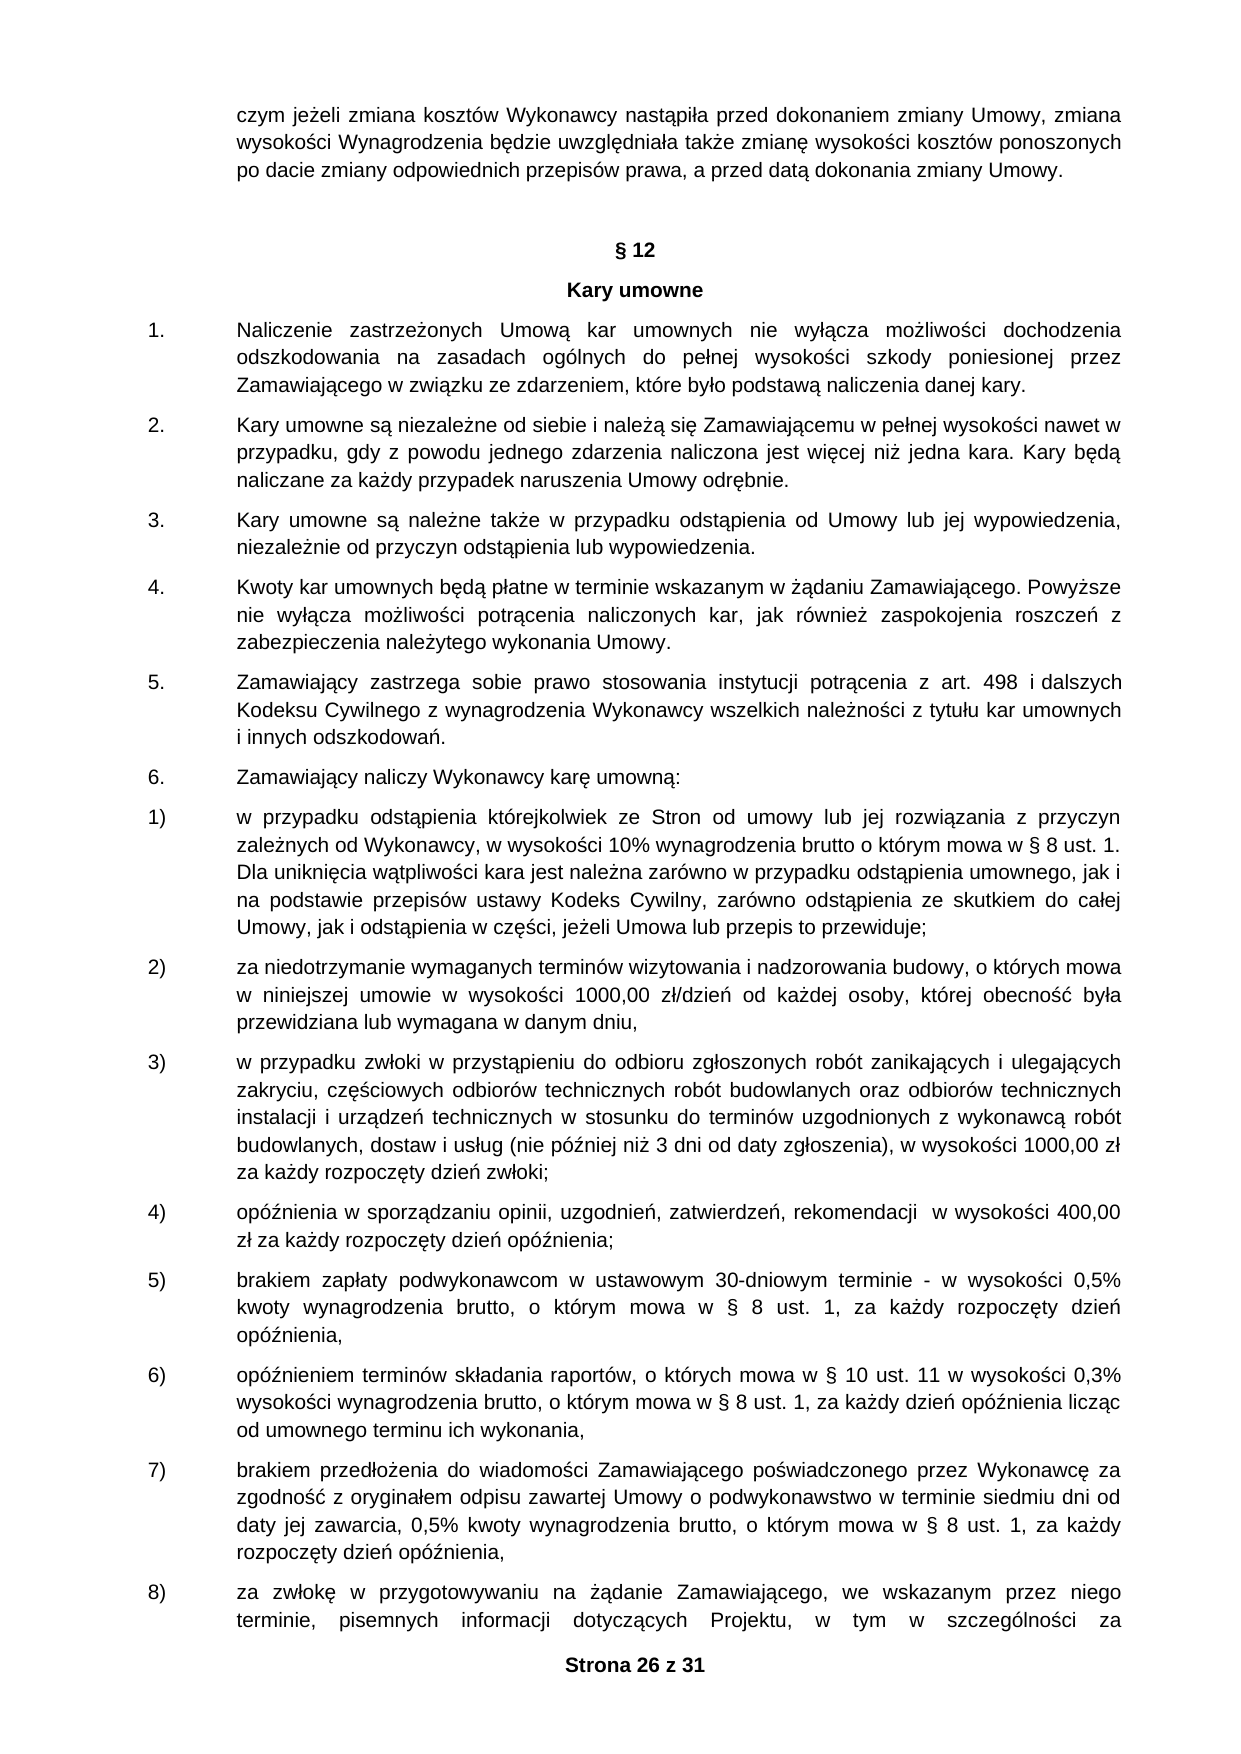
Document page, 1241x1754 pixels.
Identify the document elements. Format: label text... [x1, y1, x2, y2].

text Kary umowne [148, 278, 1122, 302]
list za niedotrzymanie wymaganych terminów wizytowania i nadzorowania budowy, o których mowa w niniejszej umowie w wysokości 1000,00 zł/dzień od każdej osoby, której obecność była przewidziana lub wymagana w danym dniu, [148, 955, 1122, 1034]
list Zamawiający zastrzega sobie prawo stosowania instytucji potrącenia z art. 498 i dalszych Kodeksu Cywilnego z wynagrodzenia Wykonawcy wszelkich należności z tytułu kar umownych i innych odszkodowań. [148, 670, 1122, 749]
list Kary umowne są należne także w przypadku odstąpienia od Umowy lub jej wypowiedzenia, niezależnie od przyczyn odstąpienia lub wypowiedzenia. [148, 508, 1122, 559]
list w przypadku odstąpienia którejkolwiek ze Stron od umowy lub jej rozwiązania z przyczyn zależnych od Wykonawcy, w wysokości 10% wynagrodzenia brutto o którym mowa w § 8 ust. 1. Dla uniknięcia wątpliwości kara jest należna zarówno w przypadku odstąpienia umownego, jak i na podstawie przepisów ustawy Kodeks Cywilny, zarówno odstąpienia ze skutkiem do całej Umowy, jak i odstąpienia w części, jeżeli Umowa lub przepis to przewiduje; [148, 805, 1122, 939]
list Kary umowne są niezależne od siebie i należą się Zamawiającemu w pełnej wysokości nawet w przypadku, gdy z powodu jednego zdarzenia naliczona jest więcej niż jedna kara. Kary będą naliczane za każdy przypadek naruszenia Umowy odrębnie. [148, 413, 1122, 492]
list opóźnienia w sporządzaniu opinii, uzgodnień, zatwierdzeń, rekomendacji w wysokości 400,00 zł za każdy rozpoczęty dzień opóźnienia; [148, 1200, 1122, 1252]
list brakiem zapłaty podwykonawcom w ustawowym 30-dniowym terminie - w wysokości 0,5% kwoty wynagrodzenia brutto, o którym mowa w § 8 ust. 1, za każdy rozpoczęty dzień opóźnienia, [148, 1268, 1122, 1347]
list Kwoty kar umownych będą płatne w terminie wskazanym w żądaniu Zamawiającego. Powyższe nie wyłącza możliwości potrącenia naliczonych kar, jak również zaspokojenia roszczeń z zabezpieczenia należytego wykonania Umowy. [148, 575, 1122, 654]
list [148, 103, 1122, 182]
text § 12 [148, 238, 1122, 262]
list brakiem przedłożenia do wiadomości Zamawiającego poświadczonego przez Wykonawcę za zgodność z oryginałem odpisu zawartej Umowy o podwykonawstwo w terminie siedmiu dni od daty jej zawarcia, 0,5% kwoty wynagrodzenia brutto, o którym mowa w § 8 ust. 1, za każdy rozpoczęty dzień opóźnienia, [148, 1458, 1122, 1564]
list Zamawiający naliczy Wykonawcy karę umowną: [148, 765, 1122, 789]
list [148, 1580, 1122, 1632]
list opóźnieniem terminów składania raportów, o których mowa w § 10 ust. 11 w wysokości 0,3% wysokości wynagrodzenia brutto, o którym mowa w § 8 ust. 1, za każdy dzień opóźnienia licząc od umownego terminu ich wykonania, [148, 1363, 1122, 1442]
list w przypadku zwłoki w przystąpieniu do odbioru zgłoszonych robót zanikających i ulegających zakryciu, częściowych odbiorów technicznych robót budowlanych oraz odbiorów technicznych instalacji i urządzeń technicznych w stosunku do terminów uzgodnionych z wykonawcą robót budowlanych, dostaw i usług (nie później niż 3 dni od daty zgłoszenia), w wysokości 1000,00 zł za każdy rozpoczęty dzień zwłoki; [148, 1050, 1122, 1184]
list Naliczenie zastrzeżonych Umową kar umownych nie wyłącza możliwości dochodzenia odszkodowania na zasadach ogólnych do pełnej wysokości szkody poniesionej przez Zamawiającego w związku ze zdarzeniem, które było podstawą naliczenia danej kary. [148, 318, 1122, 397]
